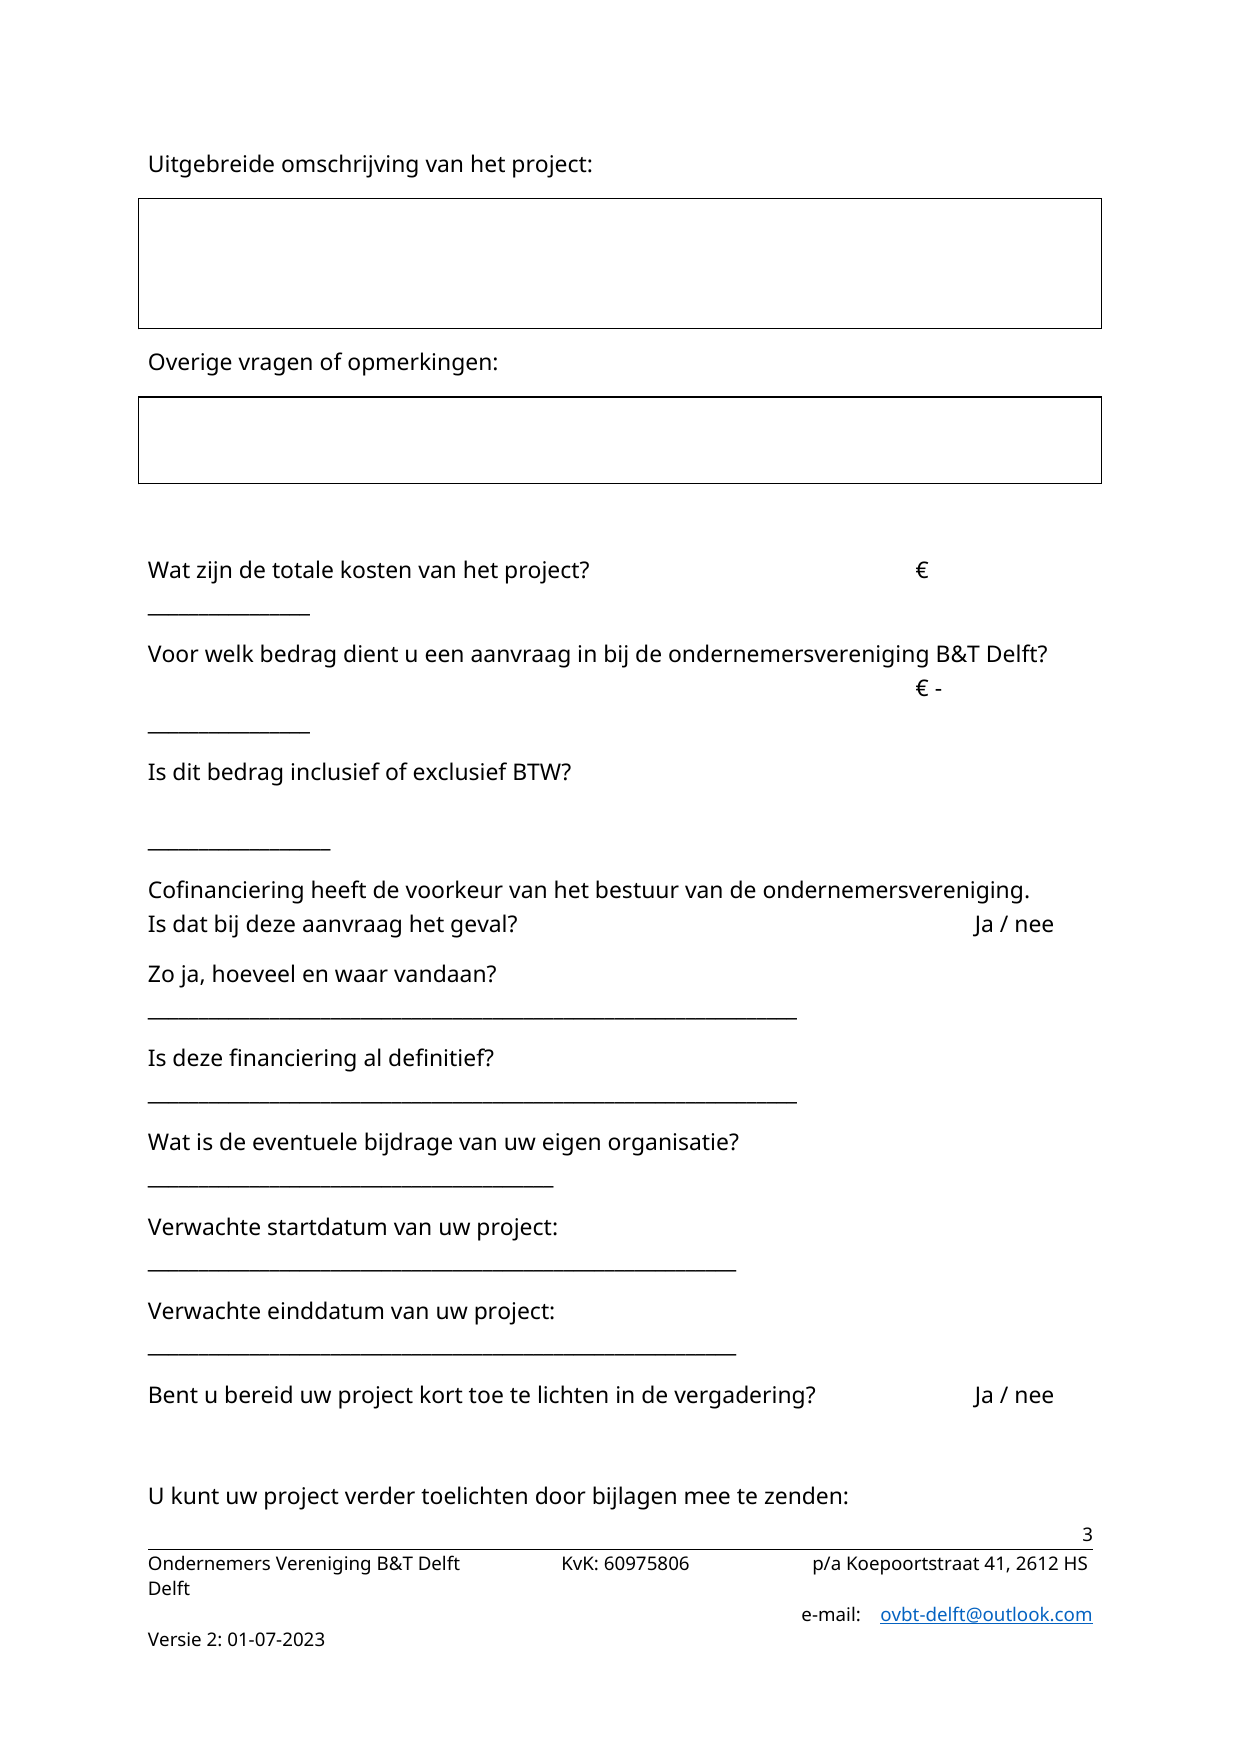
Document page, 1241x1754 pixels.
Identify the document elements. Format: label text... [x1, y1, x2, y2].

text Wat is de eventuele bijdrage van uw eigen organisatie? ________________________________________ [148, 1126, 1093, 1191]
text Voor welk bedrag dient u een aanvraag in bij de ondernemersvereniging B&T Delft? [148, 638, 1093, 669]
text Uitgebreide omschrijving van het project: [148, 148, 1093, 179]
text Bent u bereid uw project kort toe te lichten in de vergadering? Ja / nee [148, 1379, 1093, 1410]
text € ________________ [148, 672, 1093, 737]
text Wat zijn de totale kosten van het project? € ________________ [148, 554, 1093, 619]
text Is dit bedrag inclusief of exclusief BTW? __________________ [148, 756, 1093, 855]
text Verwachte startdatum van uw project: __________________________________________________________ [148, 1211, 1093, 1276]
text Verwachte einddatum van uw project: __________________________________________________________ [148, 1295, 1093, 1360]
text Zo ja, hoeveel en waar vandaan? ________________________________________________________________ [148, 958, 1093, 1023]
text U kunt uw project verder toelichten door bijlagen mee te zenden: [148, 1480, 1093, 1511]
text Is deze financiering al definitief? ________________________________________________________________ [148, 1042, 1093, 1107]
text Overige vragen of opmerkingen: [148, 346, 1093, 377]
text Cofinanciering heeft de voorkeur van het bestuur van de ondernemersvereniging. Is dat bij deze aanvraag het geval? Ja / nee [148, 874, 1093, 939]
